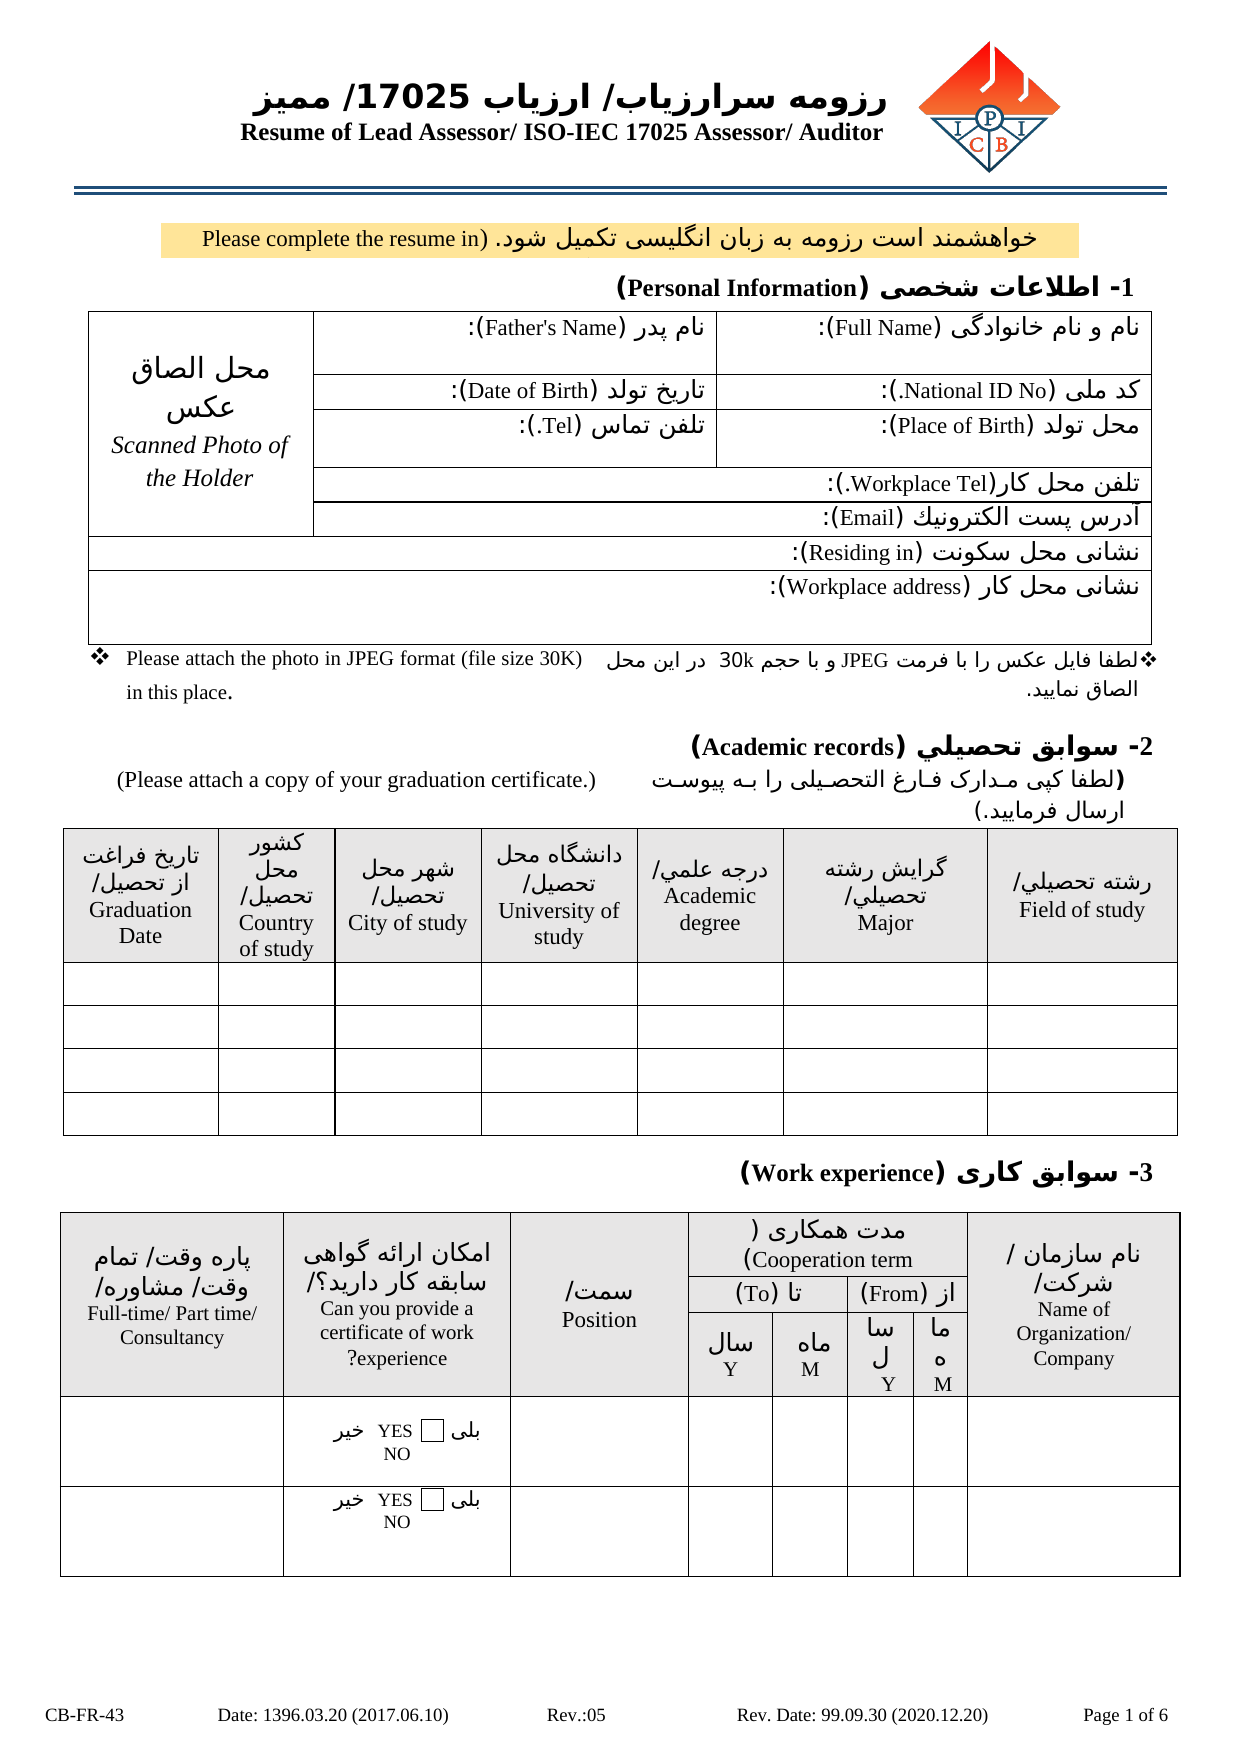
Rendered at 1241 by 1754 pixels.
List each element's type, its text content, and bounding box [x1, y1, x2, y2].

table_cell [638, 1006, 783, 1048]
table_cell [638, 1049, 783, 1092]
table_header نام و نام خانوادگی (Full Name): [717, 312, 1151, 374]
table_cell [784, 1006, 987, 1048]
table_cell [219, 1049, 334, 1092]
table_header امکان ارائه گواهی سابقه کار دارید؟/ Can you provide a certificate of work experience? [284, 1213, 510, 1396]
table_cell [848, 1487, 913, 1576]
table_cell ماه M [914, 1313, 967, 1396]
table_cell [914, 1487, 967, 1576]
table_cell [773, 1397, 847, 1486]
table_cell بلی YES خیر NO [284, 1487, 510, 1576]
table_cell لطفا فايل عكس را با فرمت JPEG و با حجم 30k در اين محل الصاق نمایید. [594, 645, 1151, 711]
table_cell [638, 1093, 783, 1135]
table_header درجه علمي/ Academic degree [638, 829, 783, 962]
table_header نام سازمان / شرکت/ Name of Organization/ Company [968, 1213, 1179, 1396]
table_cell [482, 1049, 637, 1092]
table_cell تلفن محل کار(Workplace Tel.): [314, 468, 1151, 501]
table_header مدت همکاری (Cooperation term) [689, 1213, 967, 1276]
table_cell [61, 1487, 283, 1576]
table_cell [784, 963, 987, 1005]
table_cell تا (To) [689, 1277, 847, 1312]
table_cell [336, 1093, 481, 1135]
table_header شهر محل تحصيل/ City of study [336, 829, 481, 962]
table_cell سال Y [689, 1313, 772, 1396]
table_cell [64, 1093, 218, 1135]
table_cell [689, 1487, 772, 1576]
table_cell کد ملی (National ID No.): [717, 375, 1151, 409]
table_cell [61, 1397, 283, 1486]
table_cell [968, 1487, 1179, 1576]
table_header سمت/ Position [511, 1213, 688, 1396]
table_cell [219, 1093, 334, 1135]
table_header محل الصاق عكس Scanned Photo of the Holder [89, 312, 313, 536]
table_header دانشگاه محل تحصيل/ University of study [482, 829, 637, 962]
table_cell ماه M [773, 1313, 847, 1396]
table_cell [336, 1006, 481, 1048]
table_cell بلی YES خیر NO [284, 1397, 510, 1486]
text 1- اطلاعات شخصی (Personal Information) [150, 272, 1134, 303]
table_cell [773, 1487, 847, 1576]
table_header گرايش رشته تحصيلي/ Major [784, 829, 987, 962]
table_cell [336, 1049, 481, 1092]
table_cell محل تولد (Place of Birth): [717, 410, 1151, 467]
table_cell نشانی محل کار (Workplace address): [89, 571, 1151, 644]
table_cell [784, 1049, 987, 1092]
table_cell [988, 1093, 1177, 1135]
text 2- سوابق تحصيلي (Academic records) [150, 730, 1153, 762]
table_cell Please attach the photo in JPEG format (file size 30K) in this place. [89, 645, 594, 711]
table_cell نشانی محل سکونت (Residing in): [89, 537, 1151, 570]
table_cell [511, 1397, 688, 1486]
table_cell [482, 963, 637, 1005]
table_cell [336, 963, 481, 1005]
table_header رشته تحصيلي/ Field of study [988, 829, 1177, 962]
table_cell [511, 1487, 688, 1576]
table_cell تاریخ تولد (Date of Birth): [314, 375, 716, 409]
table_cell [219, 963, 334, 1005]
table_cell [482, 1093, 637, 1135]
table_cell سال Y [848, 1313, 913, 1396]
table_header تاريخ فراغت از تحصيل/ Graduation Date [64, 829, 218, 962]
table_cell [219, 1006, 334, 1048]
table_header (لطفا کپی مدارک فارغ التحصیلی را به پیوست ارسال فرمایید.) [640, 767, 1136, 828]
table_cell [638, 963, 783, 1005]
table_cell [64, 1049, 218, 1092]
table_cell آدرس پست الكترونيك (Email): [314, 503, 1151, 536]
table_cell [482, 1006, 637, 1048]
table_header پاره وقت/ تمام وقت/ مشاوره/ Full-time/ Part time/ Consultancy [61, 1213, 283, 1396]
table_cell [988, 1006, 1177, 1048]
table_header نام پدر (Father's Name): [314, 312, 716, 374]
table_cell از (From) [848, 1277, 967, 1312]
table_header كشور محل تحصيل/ Country of study [219, 829, 334, 962]
table_cell [988, 1049, 1177, 1092]
table_cell [689, 1397, 772, 1486]
table_cell [64, 963, 218, 1005]
table_cell [988, 963, 1177, 1005]
picture [918, 37, 1062, 179]
table_cell تلفن تماس (Tel.): [314, 410, 716, 467]
table_header (Please attach a copy of your graduation certificate.) [105, 767, 640, 828]
table_cell [784, 1093, 987, 1135]
table_cell [968, 1397, 1179, 1486]
table_cell [848, 1397, 913, 1486]
table_cell [64, 1006, 218, 1048]
text 3- سوابق کاری (Work experience) [150, 1156, 1153, 1188]
table_cell [914, 1397, 967, 1486]
